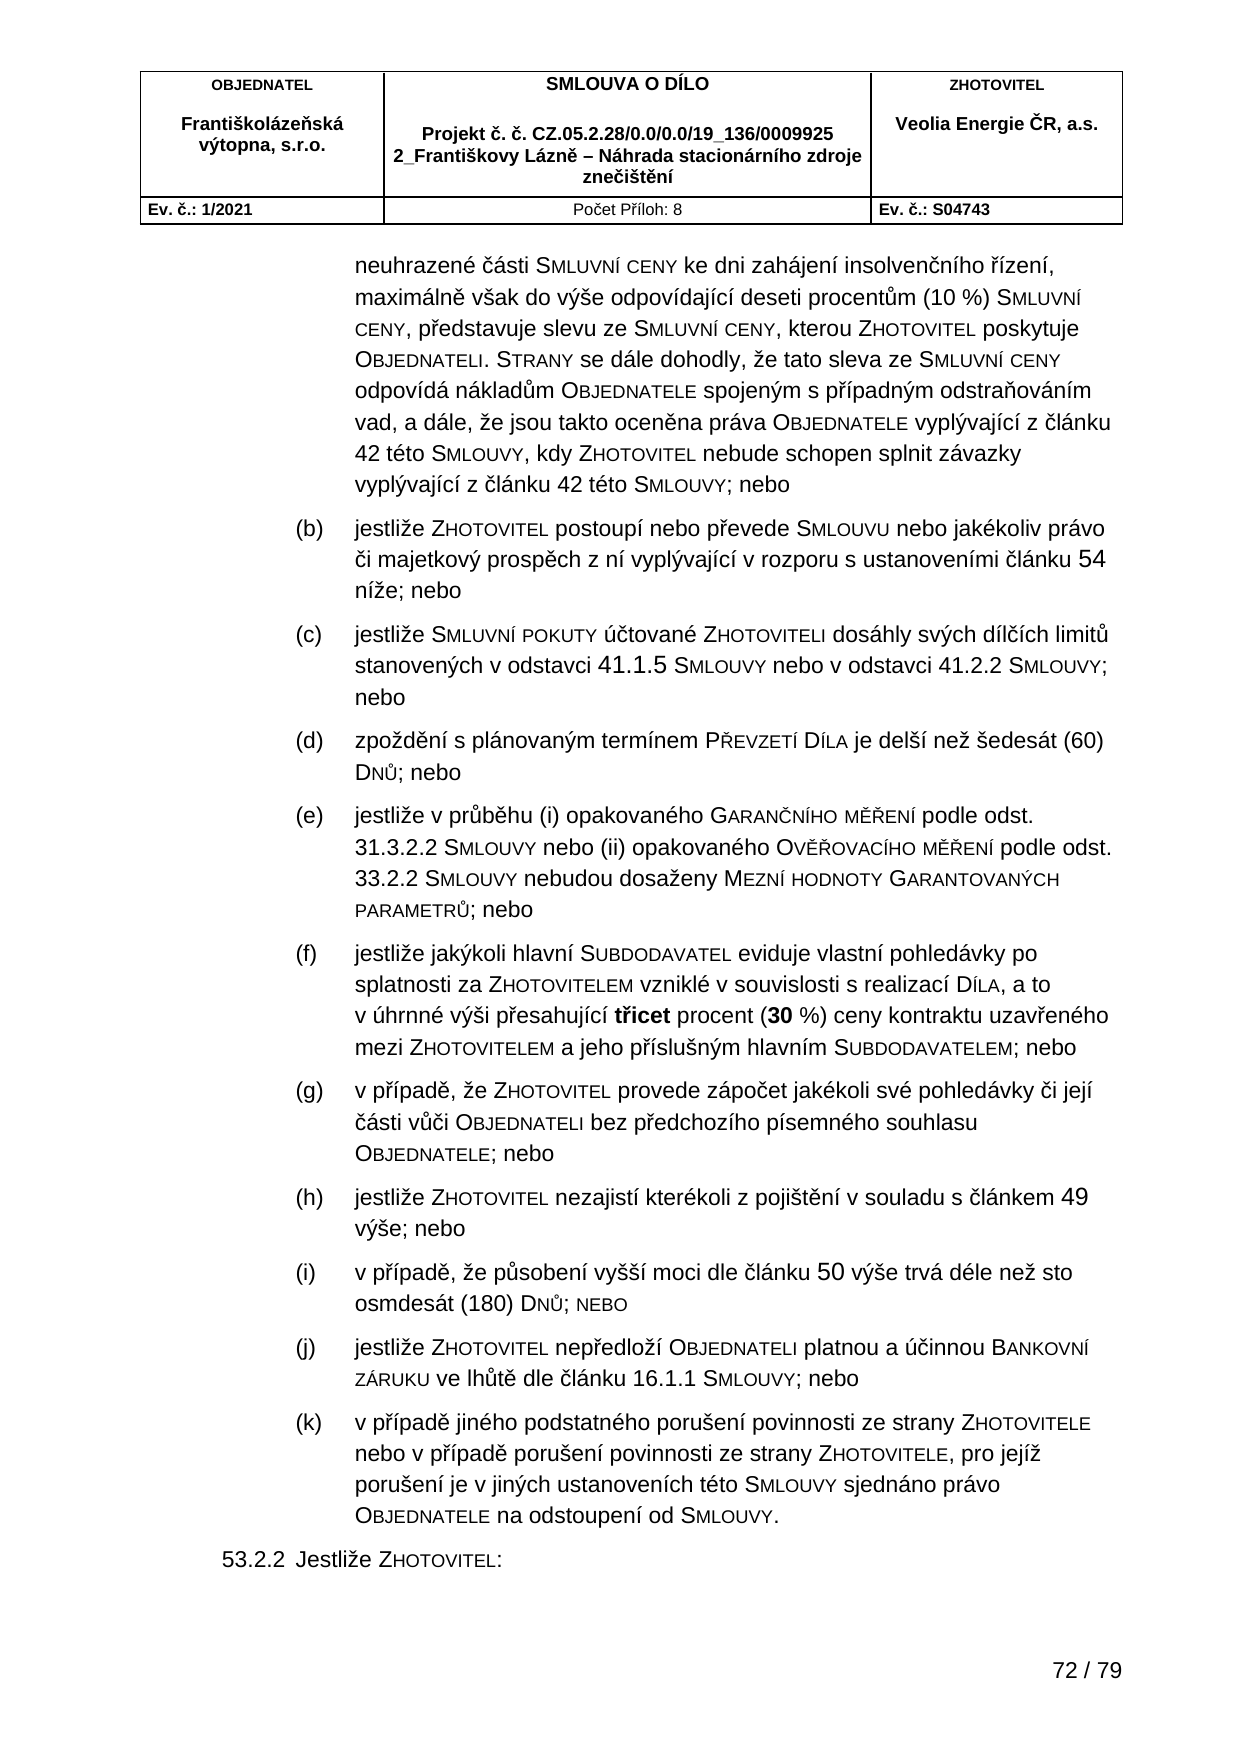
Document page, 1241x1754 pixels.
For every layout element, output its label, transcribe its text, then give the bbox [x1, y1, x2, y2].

subtitle v případě jiného podstatného porušení povinnosti ze strany Zhotovitele nebo v případě porušení povinnosti ze strany Zhotovitele, pro jejíž porušení je v jiných ustanoveních této Smlouvy sjednáno právo Objednatele na odstoupení od Smlouvy. [295, 1405, 1122, 1530]
subtitle jestliže Smluvní pokuty účtované Zhotoviteli dosáhly svých dílčích limitů stanovených v odstavci 41.1.5 Smlouvy nebo v odstavci 41.2.2 Smlouvy; nebo [295, 617, 1122, 711]
subtitle zpoždění s plánovaným termínem Převzetí Díla je delší než šedesát (60) Dnů; nebo [295, 724, 1122, 786]
subtitle jestliže Zhotovitel postoupí nebo převede Smlouvu nebo jakékoliv právo či majetkový prospěch z ní vyplývající v rozporu s ustanoveními článku 54 níže; nebo [295, 511, 1122, 605]
subtitle jestliže jakýkoli hlavní Subdodavatel eviduje vlastní pohledávky po splatnosti za Zhotovitelem vzniklé v souvislosti s realizací Díla, a to v úhrnné výši přesahující třicet procent (30 %) ceny kontraktu uzavřeného mezi Zhotovitelem a jeho příslušným hlavním Subdodavatelem; nebo [295, 936, 1122, 1061]
subtitle jestliže Zhotovitel nezajistí kterékoli z pojištění v souladu s článkem 49 výše; nebo [295, 1180, 1122, 1242]
subtitle jestliže Zhotovitel nepředloží Objednateli platnou a účinnou Bankovní záruku ve lhůtě dle článku 16.1.1 Smlouvy; nebo [295, 1330, 1122, 1392]
subtitle jestliže v průběhu (i) opakovaného Garančního měření podle odst. 31.3.2.2 Smlouvy nebo (ii) opakovaného Ověřovacího měření podle odst. 33.2.2 Smlouvy nebudou dosaženy Mezní hodnoty Garantovaných parametrů; nebo [295, 799, 1122, 924]
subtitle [295, 249, 1122, 499]
subtitle v případě, že působení vyšší moci dle článku 50 výše trvá déle než sto osmdesát (180) Dnů; nebo [295, 1255, 1122, 1317]
subtitle Jestliže Zhotovitel: [222, 1542, 1122, 1574]
subtitle v případě, že Zhotovitel provede zápočet jakékoli své pohledávky či její části vůči Objednateli bez předchozího písemného souhlasu Objednatele; nebo [295, 1074, 1122, 1167]
